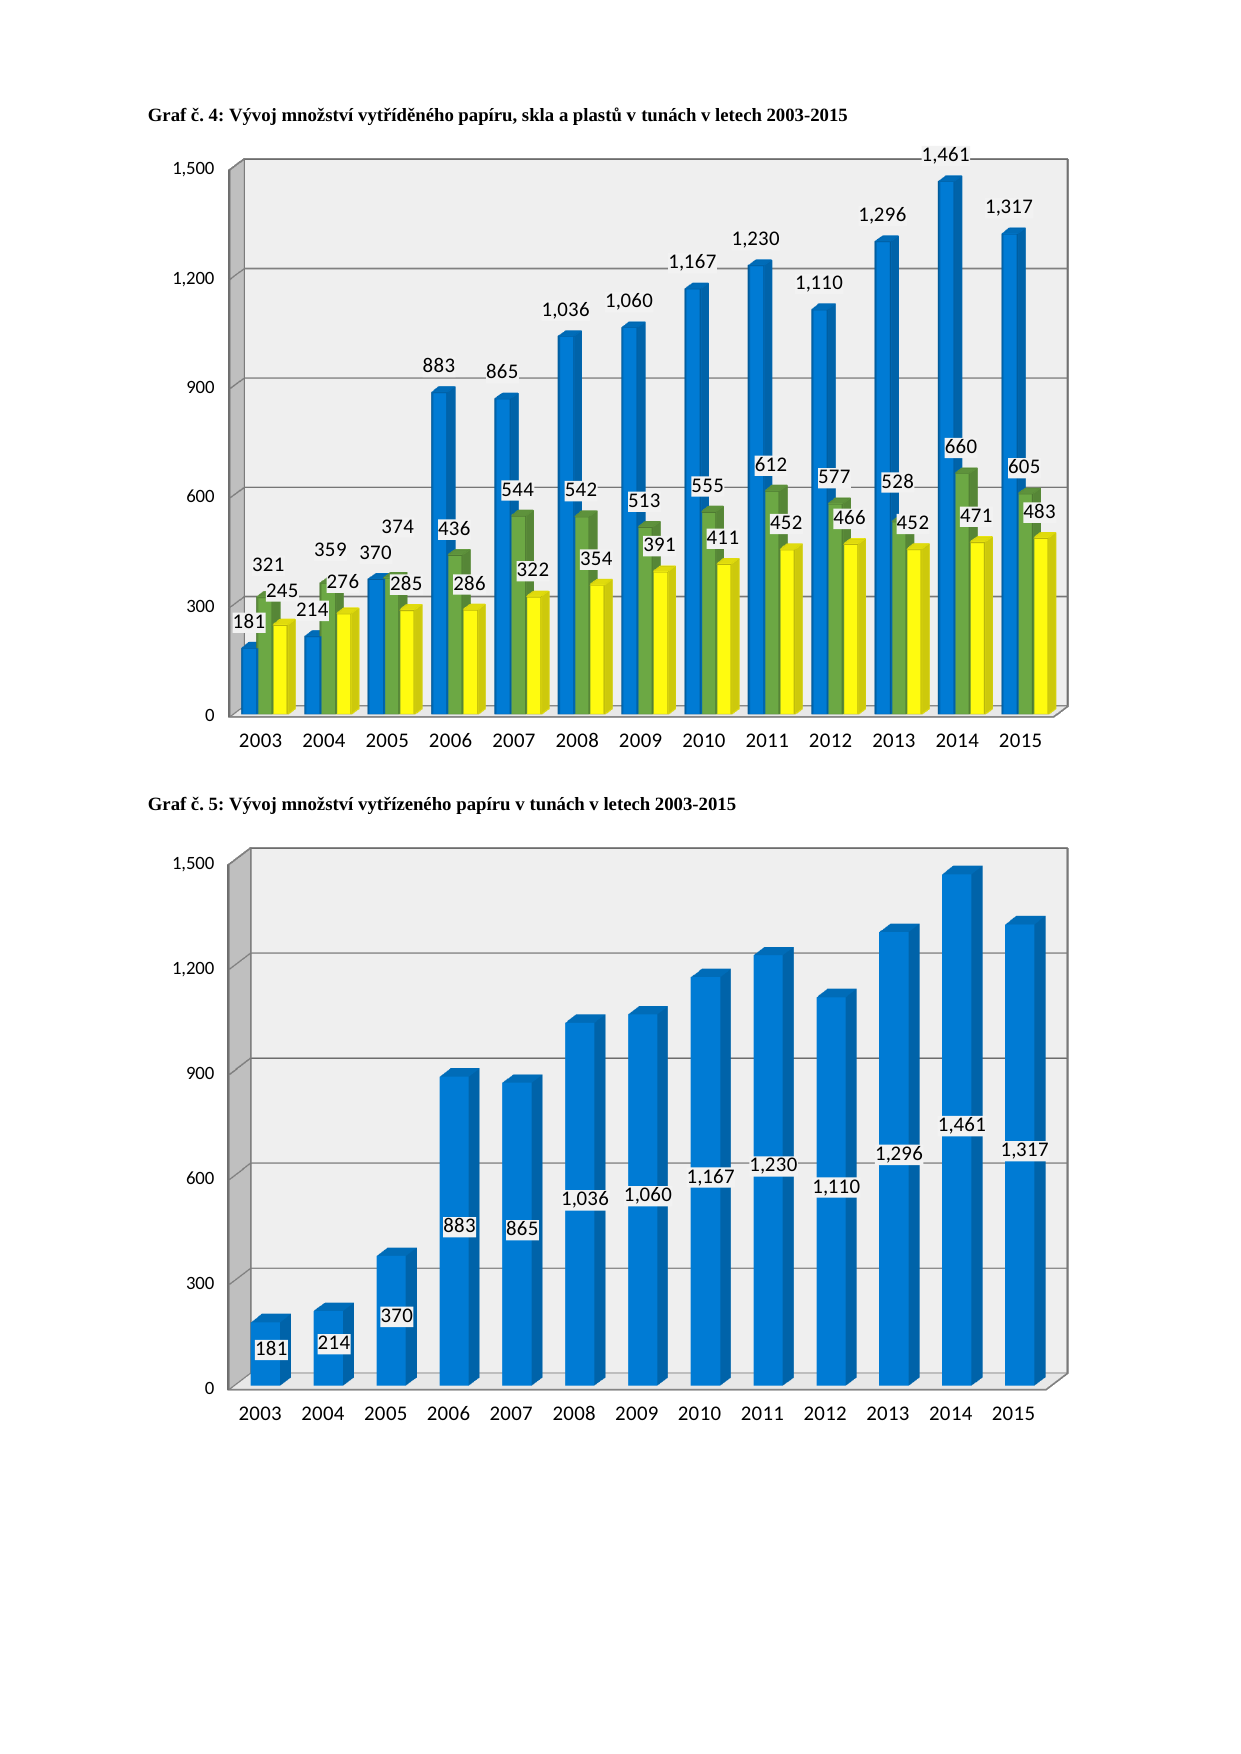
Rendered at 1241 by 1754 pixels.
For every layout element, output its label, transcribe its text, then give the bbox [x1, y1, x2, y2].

text Graf č. 4: Vývoj množství vytříděného papíru, skla a plastů v tunách v letech 2003-2015 [148, 103, 1093, 125]
text Graf č. 5: Vývoj množství vytřízeného papíru v tunách v letech 2003-2015 [148, 793, 1093, 815]
